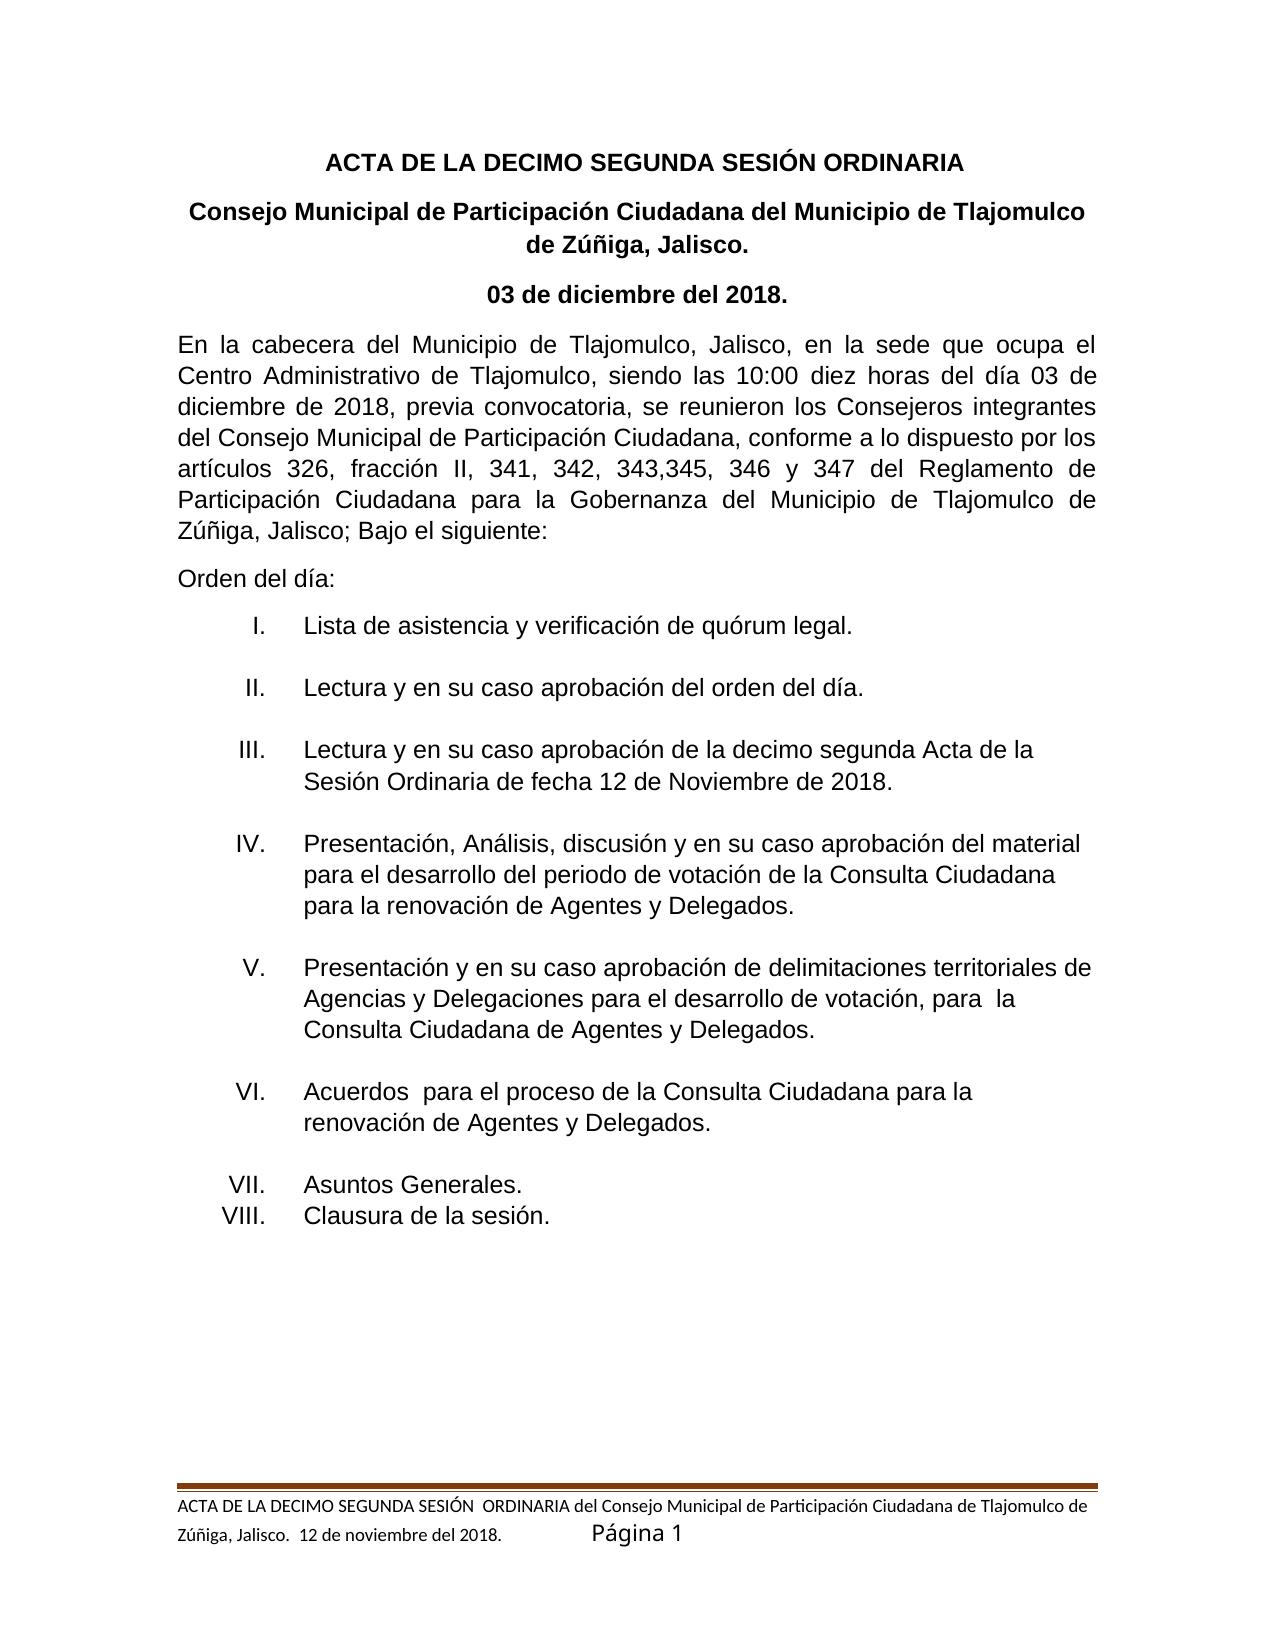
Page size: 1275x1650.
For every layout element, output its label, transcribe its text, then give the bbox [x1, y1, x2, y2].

text Orden del día: [177, 564, 1098, 592]
text 03 de diciembre del 2018. [177, 280, 1098, 309]
list Asuntos Generales. [266, 1170, 1098, 1199]
list Lista de asistencia y verificación de quórum legal. [266, 611, 1098, 640]
list Presentación y en su caso aprobación de delimitaciones territoriales de Agencias y Delegaciones para el desarrollo de votación, para la Consulta Ciudadana de Agentes y Delegados. [266, 953, 1098, 1044]
list Lectura y en su caso aprobación del orden del día. [266, 673, 1098, 702]
list Clausura de la sesión. [266, 1201, 1098, 1230]
text ACTA DE LA DECIMO SEGUNDA SESIÓN ORDINARIA [251, 148, 1098, 176]
text En la cabecera del Municipio de Tlajomulco, Jalisco, en la sede que ocupa el Centro Administrativo de Tlajomulco, siendo las 10:00 diez horas del día 03 de diciembre de 2018, previa convocatoria, se reunieron los Consejeros integrantes del Consejo Municipal de Participación Ciudadana, conforme a lo dispuesto por los artículos 326, fracción II, 341, 342, 343,345, 346 y 347 del Reglamento de Participación Ciudadana para la Gobernanza del Municipio de Tlajomulco de Zúñiga, Jalisco; Bajo el siguiente: [177, 330, 1098, 545]
text Consejo Municipal de Participación Ciudadana del Municipio de Tlajomulco de Zúñiga, Jalisco. [177, 197, 1098, 259]
list Lectura y en su caso aprobación de la decimo segunda Acta de la Sesión Ordinaria de fecha 12 de Noviembre de 2018. [266, 736, 1098, 795]
list Presentación, Análisis, discusión y en su caso aprobación del material para el desarrollo del periodo de votación de la Consulta Ciudadana para la renovación de Agentes y Delegados. [266, 829, 1098, 919]
list Acuerdos para el proceso de la Consulta Ciudadana para la renovación de Agentes y Delegados. [266, 1077, 1098, 1137]
